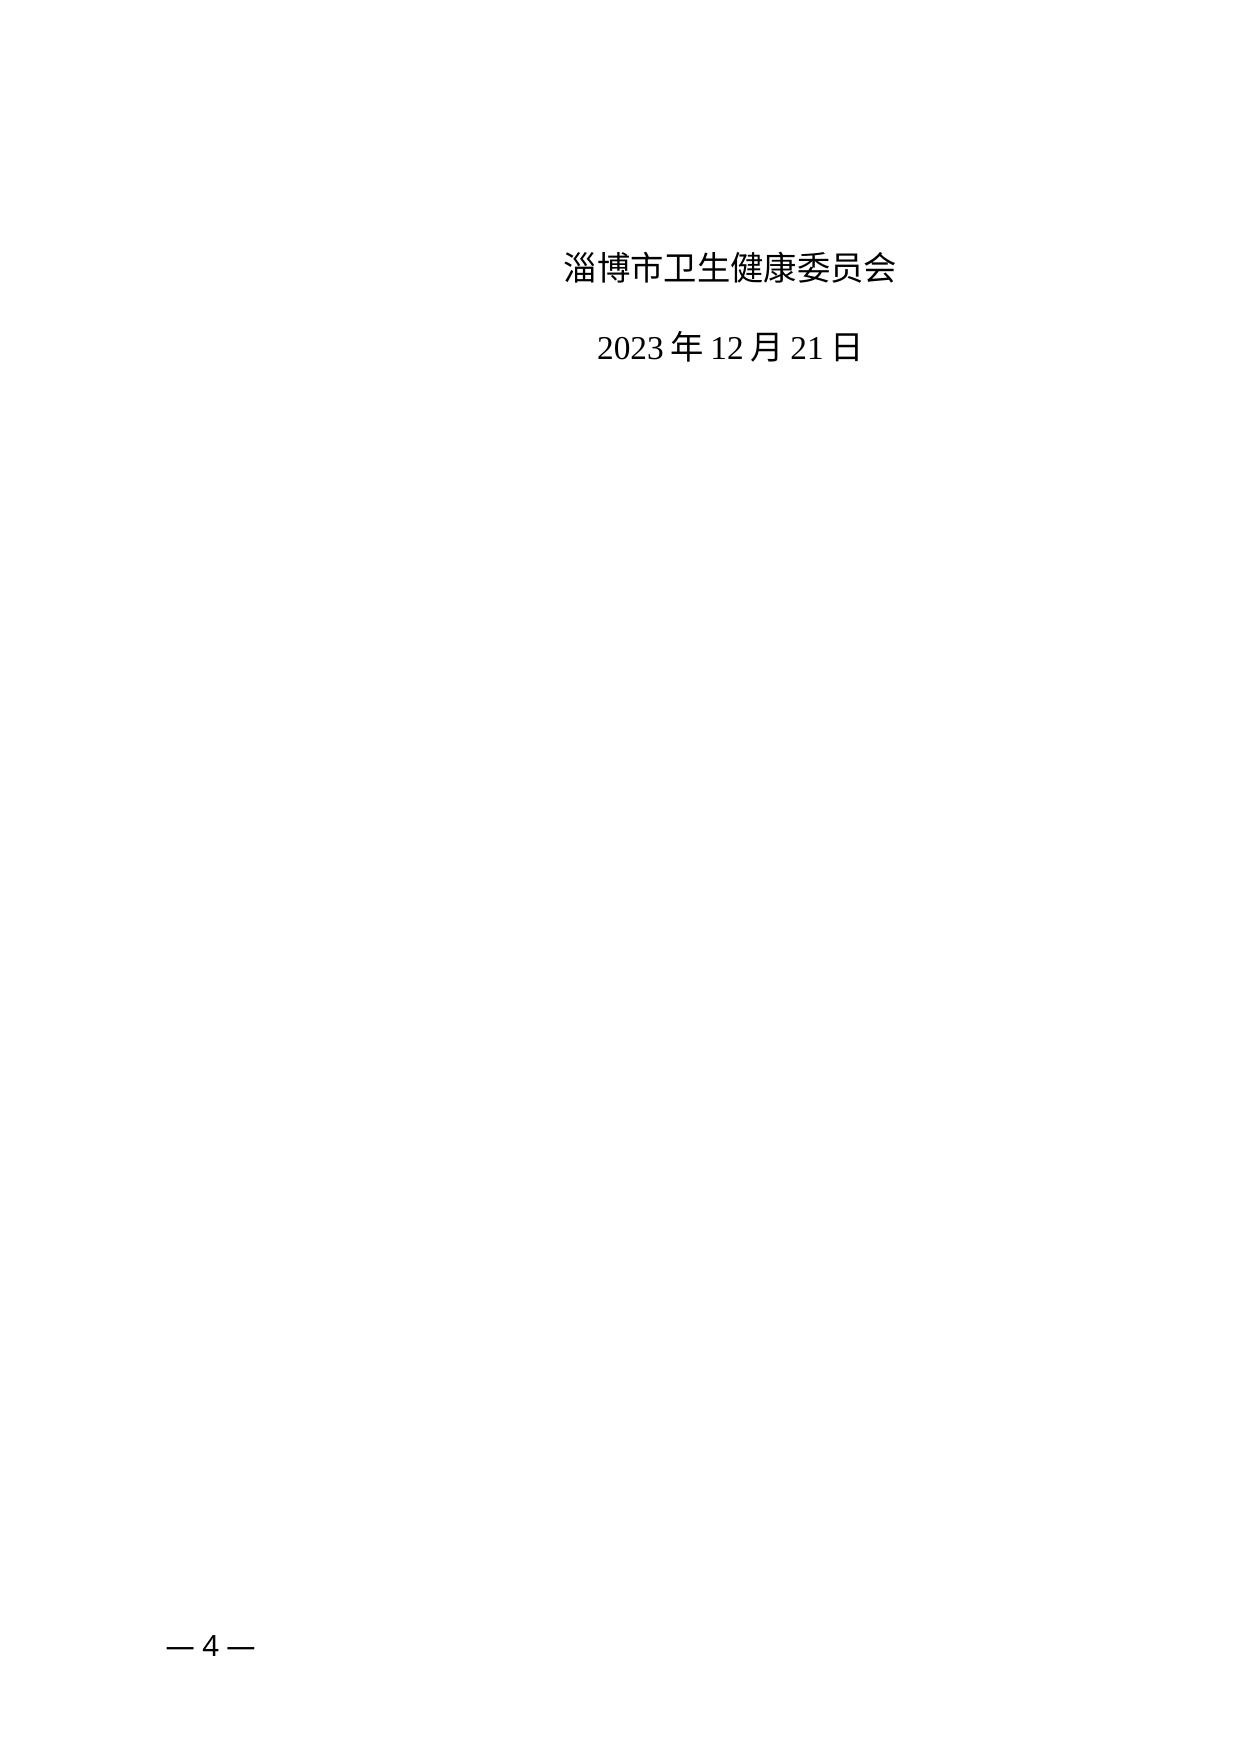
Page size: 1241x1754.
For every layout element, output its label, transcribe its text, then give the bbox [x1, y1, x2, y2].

text 淄博市卫生健康委员会 [165, 233, 1087, 298]
text 2023年12月21日 [165, 312, 1087, 377]
